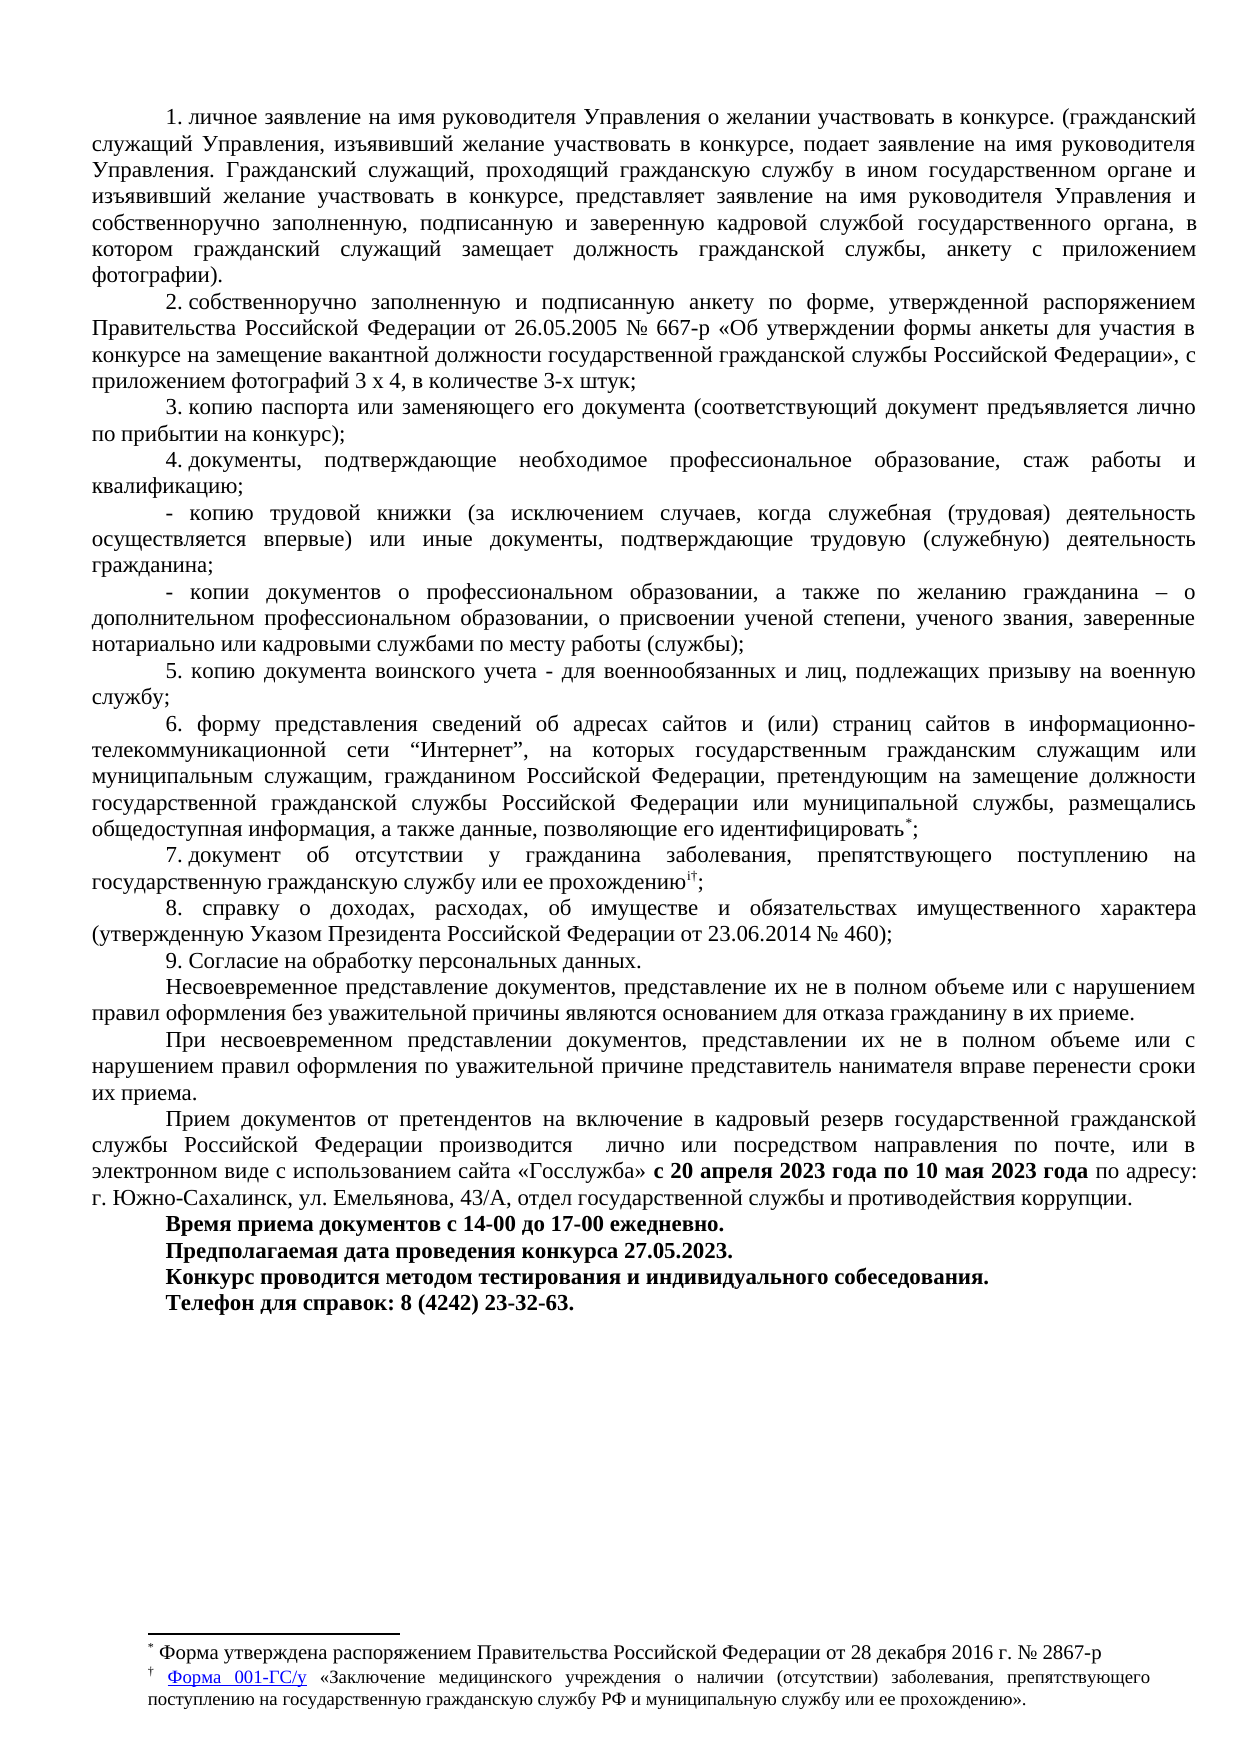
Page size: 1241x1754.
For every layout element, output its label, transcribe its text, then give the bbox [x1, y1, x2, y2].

text - копии документов о профессиональном образовании, а также по желанию гражданина – о дополнительном профессиональном образовании, о присвоении ученой степени, ученого звания, заверенные нотариально или кадровыми службами по месту работы (службы); [92, 578, 1198, 657]
text 9. Согласие на обработку персональных данных. [92, 947, 1198, 973]
text - копию трудовой книжки (за исключением случаев, когда служебная (трудовая) деятельность осуществляется впервые) или иные документы, подтверждающие трудовую (служебную) деятельность гражданина; [92, 499, 1198, 578]
list документы, подтверждающие необходимое профессиональное образование, стаж работы и квалификацию; [92, 446, 1198, 499]
text Конкурс проводится методом тестирования и индивидуального собеседования. [92, 1263, 1198, 1289]
text 5. копию документа воинского учета - для военнообязанных и лиц, подлежащих призыву на военную службу; [92, 657, 1198, 709]
text При несвоевременном представлении документов, представлении их не в полном объеме или с нарушением правил оформления по уважительной причине представитель нанимателя вправе перенести сроки их приема. [92, 1026, 1198, 1105]
text 7. документ об отсутствии у гражданина заболевания, препятствующего поступлению на государственную гражданскую службу или ее прохождению; [92, 841, 1198, 894]
text Предполагаемая дата проведения конкурса 27.05.2023. [92, 1237, 1198, 1263]
list собственноручно заполненную и подписанную анкету по форме, утвержденной распоряжением Правительства Российской Федерации от 26.05.2005 № 667-р «Об утверждении формы анкеты для участия в конкурсе на замещение вакантной должности государственной гражданской службы Российской Федерации», с приложением фотографий 3 х 4, в количестве 3-х штук; [92, 288, 1198, 393]
text 8. справку о доходах, расходах, об имуществе и обязательствах имущественного характера (утвержденную Указом Президента Российской Федерации от 23.06.2014 № 460); [92, 894, 1198, 947]
text 6. форму представления сведений об адресах сайтов и (или) страниц сайтов в информационно-телекоммуникационной сети “Интернет”, на которых государственным гражданским служащим или муниципальным служащим, гражданином Российской Федерации, претендующим на замещение должности государственной гражданской службы Российской Федерации или муниципальной службы, размещались общедоступная информация, а также данные, позволяющие его идентифицировать; [92, 709, 1198, 841]
list личное заявление на имя руководителя Управления о желании участвовать в конкурсе. (гражданский служащий Управления, изъявивший желание участвовать в конкурсе, подает заявление на имя руководителя Управления. Гражданский служащий, проходящий гражданскую службу в ином государственном органе и изъявивший желание участвовать в конкурсе, представляет заявление на имя руководителя Управления и собственноручно заполненную, подписанную и заверенную кадровой службой государственного органа, в котором гражданский служащий замещает должность гражданской службы, анкету с приложением фотографии). [92, 103, 1198, 288]
text Прием документов от претендентов на включение в кадровый резерв государственной гражданской службы Российской Федерации производится лично или посредством направления по почте, или в электронном виде с использованием сайта «Госслужба» с 20 апреля 2023 года по 10 мая 2023 года по адресу: г. Южно-Сахалинск, ул. Емельянова, 43/А, отдел государственной службы и противодействия коррупции. [92, 1105, 1198, 1210]
list копию паспорта или заменяющего его документа (соответствующий документ предъявляется лично по прибытии на конкурс); [92, 393, 1198, 446]
text Телефон для справок: 8 (4242) 23-32-63. [92, 1289, 1198, 1316]
text Время приема документов с 14-00 до 17-00 ежедневно. [92, 1210, 1198, 1237]
text Несвоевременное представление документов, представление их не в полном объеме или с нарушением правил оформления без уважительной причины являются основанием для отказа гражданину в их приеме. [92, 973, 1198, 1026]
